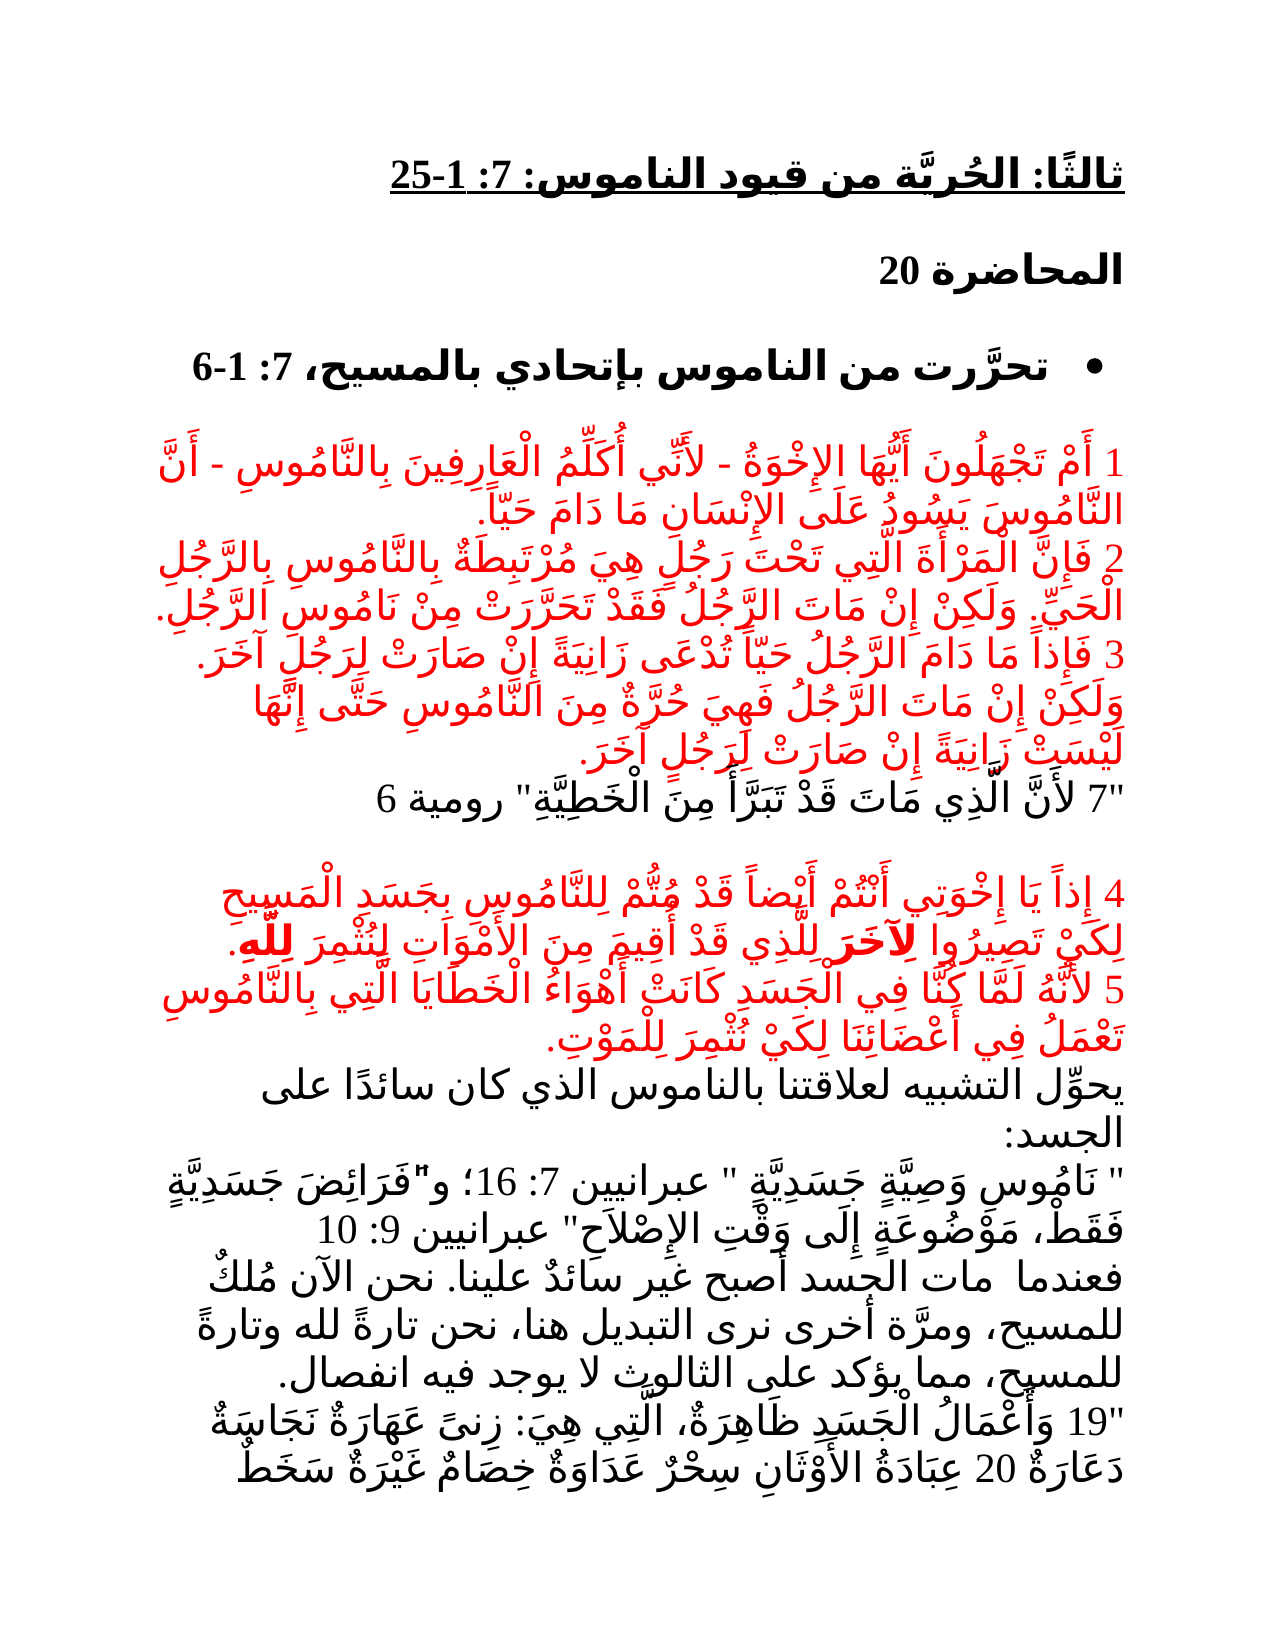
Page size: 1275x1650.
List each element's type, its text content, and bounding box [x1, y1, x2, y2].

text فعندما مات الجسد أصبح غير سائدٌ علينا. نحن الآن مُلكٌ للمسيح، ومرَّة أخرى نرى التبديل هنا، نحن تارةً لله وتارةً للمسيح، مما يؤكد على الثالوث لا يوجد فيه انفصال. [150, 1252, 1125, 1396]
list تحرَّرت من الناموس بإتحادي بالمسيح، 7: 1-6 [150, 342, 1087, 390]
text "7 لأَنَّ الَّذِي مَاتَ قَدْ تَبَرَّأَ مِنَ الْخَطِيَّةِ" رومية 6 [150, 773, 1125, 821]
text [150, 1396, 1125, 1492]
text 4 إِذاً يَا إِخْوَتِي أَنْتُمْ أَيْضاً قَدْ مُتُّمْ لِلنَّامُوسِ بِجَسَدِ الْمَسِيحِ لِكَيْ تَصِيرُوا لِآخَرَ لِلَّذِي قَدْ أُقِيمَ مِنَ الأَمْوَاتِ لِنُثْمِرَ لِلَّهِ. [150, 869, 1125, 965]
text المحاضرة 20 [150, 246, 1125, 294]
text 5 لأَنَّهُ لَمَّا كُنَّا فِي الْجَسَدِ كَانَتْ أَهْوَاءُ الْخَطَايَا الَّتِي بِالنَّامُوسِ تَعْمَلُ فِي أَعْضَائِنَا لِكَيْ نُثْمِرَ لِلْمَوْتِ. [150, 965, 1125, 1061]
text يحوِّل التشبيه لعلاقتنا بالناموس الذي كان سائدًا على الجسد: " نَامُوسِ وَصِيَّةٍ جَسَدِيَّةٍ " عبرانيين 7: 16؛ و"َفَرَائِضَ جَسَدِيَّةٍ فَقَطْ، مَوْضُوعَةٍ إِلَى وَقْتِ الإِصْلاَحِ" عبرانيين 9: 10 [150, 1061, 1125, 1252]
text 2 فَإِنَّ الْمَرْأَةَ الَّتِي تَحْتَ رَجُلٍ هِيَ مُرْتَبِطَةٌ بِالنَّامُوسِ بِالرَّجُلِ الْحَيِّ. وَلَكِنْ إِنْ مَاتَ الرَّجُلُ فَقَدْ تَحَرَّرَتْ مِنْ نَامُوسِ الرَّجُلِ. [150, 533, 1125, 629]
text 3 فَإِذاً مَا دَامَ الرَّجُلُ حَيّاً تُدْعَى زَانِيَةً إِنْ صَارَتْ لِرَجُلٍ آخَرَ. وَلَكِنْ إِنْ مَاتَ الرَّجُلُ فَهِيَ حُرَّةٌ مِنَ النَّامُوسِ حَتَّى إِنَّهَا لَيْسَتْ زَانِيَةً إِنْ صَارَتْ لِرَجُلٍ آخَرَ. [150, 629, 1125, 773]
text ثالثًا: الحُريَّة من قيود الناموس: 7: 1-25 [150, 150, 1125, 198]
text 1 أَمْ تَجْهَلُونَ أَيُّهَا الإِخْوَةُ - لأَنِّي أُكَلِّمُ الْعَارِفِينَ بِالنَّامُوسِ - أَنَّ النَّامُوسَ يَسُودُ عَلَى الإِنْسَانِ مَا دَامَ حَيّاً. [150, 438, 1125, 533]
